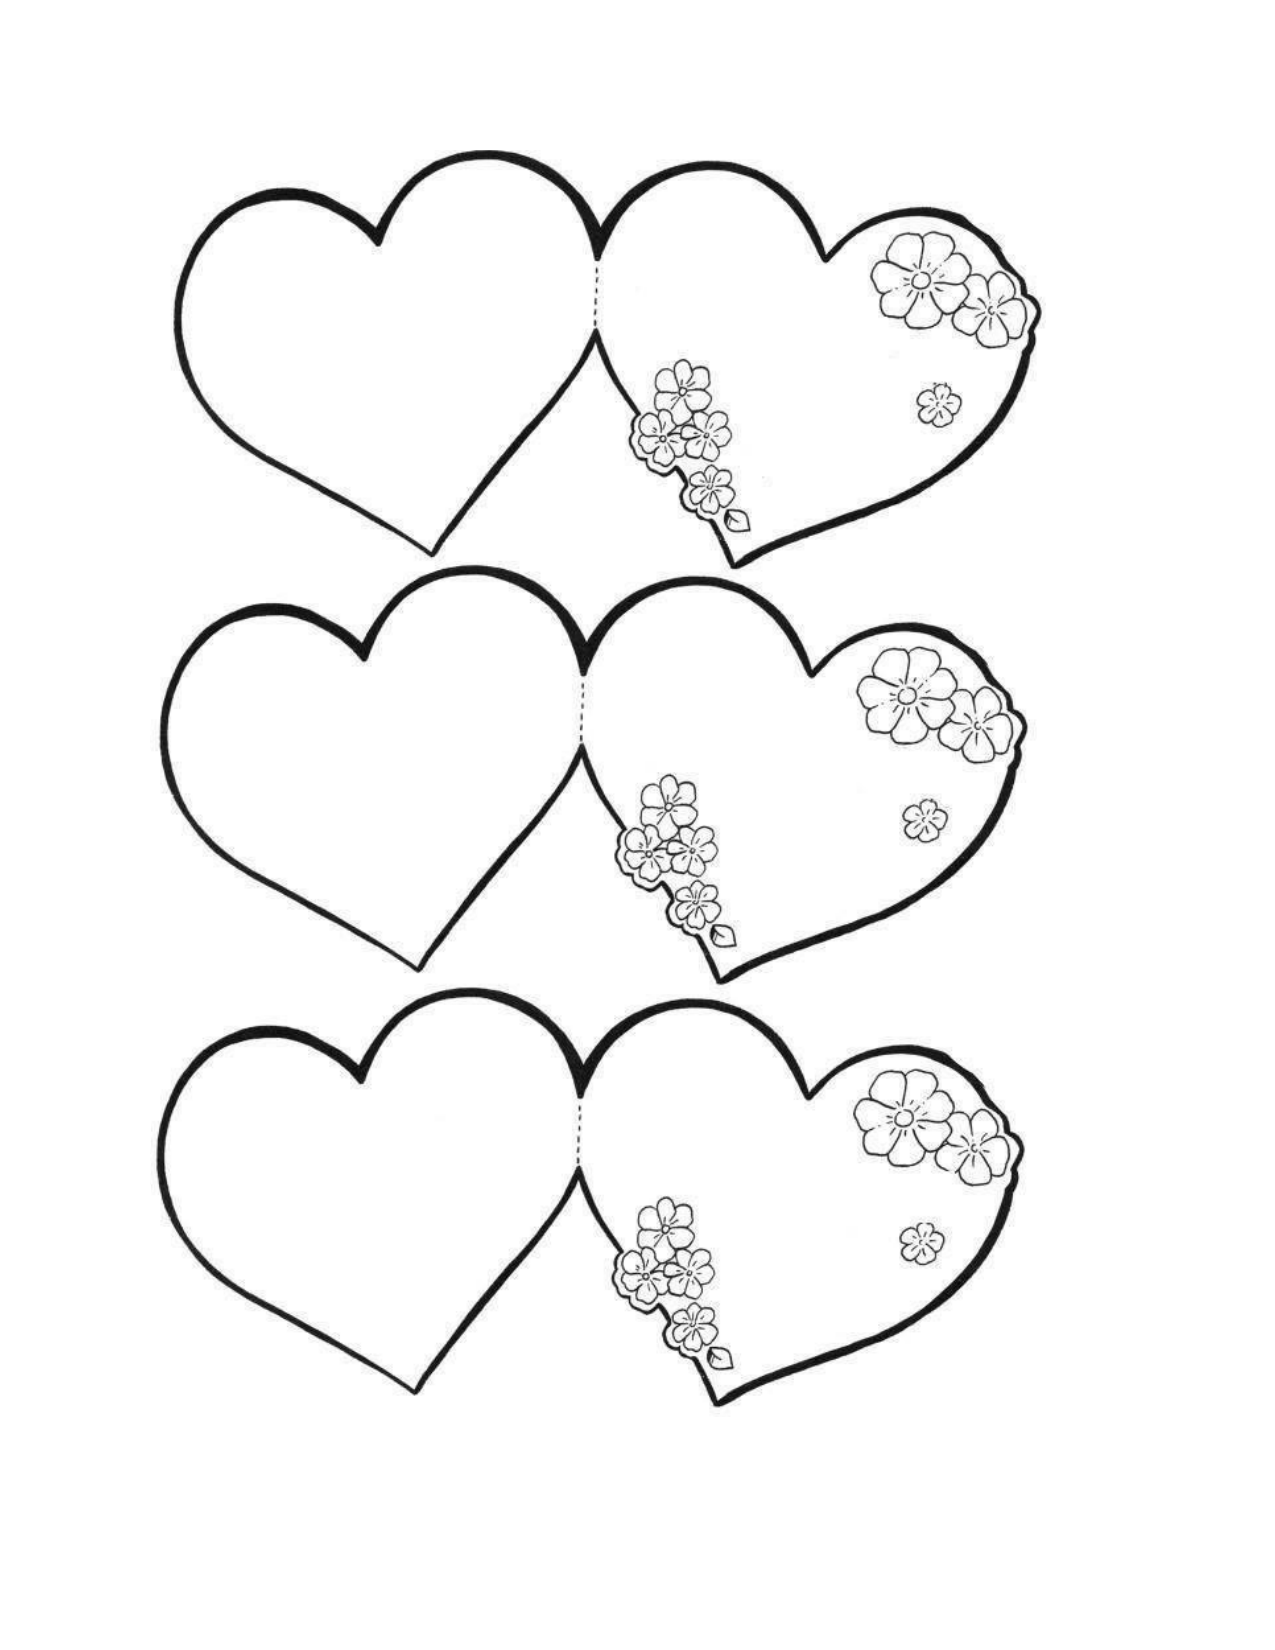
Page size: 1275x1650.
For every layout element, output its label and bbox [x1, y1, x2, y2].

picture [150, 150, 1046, 1417]
